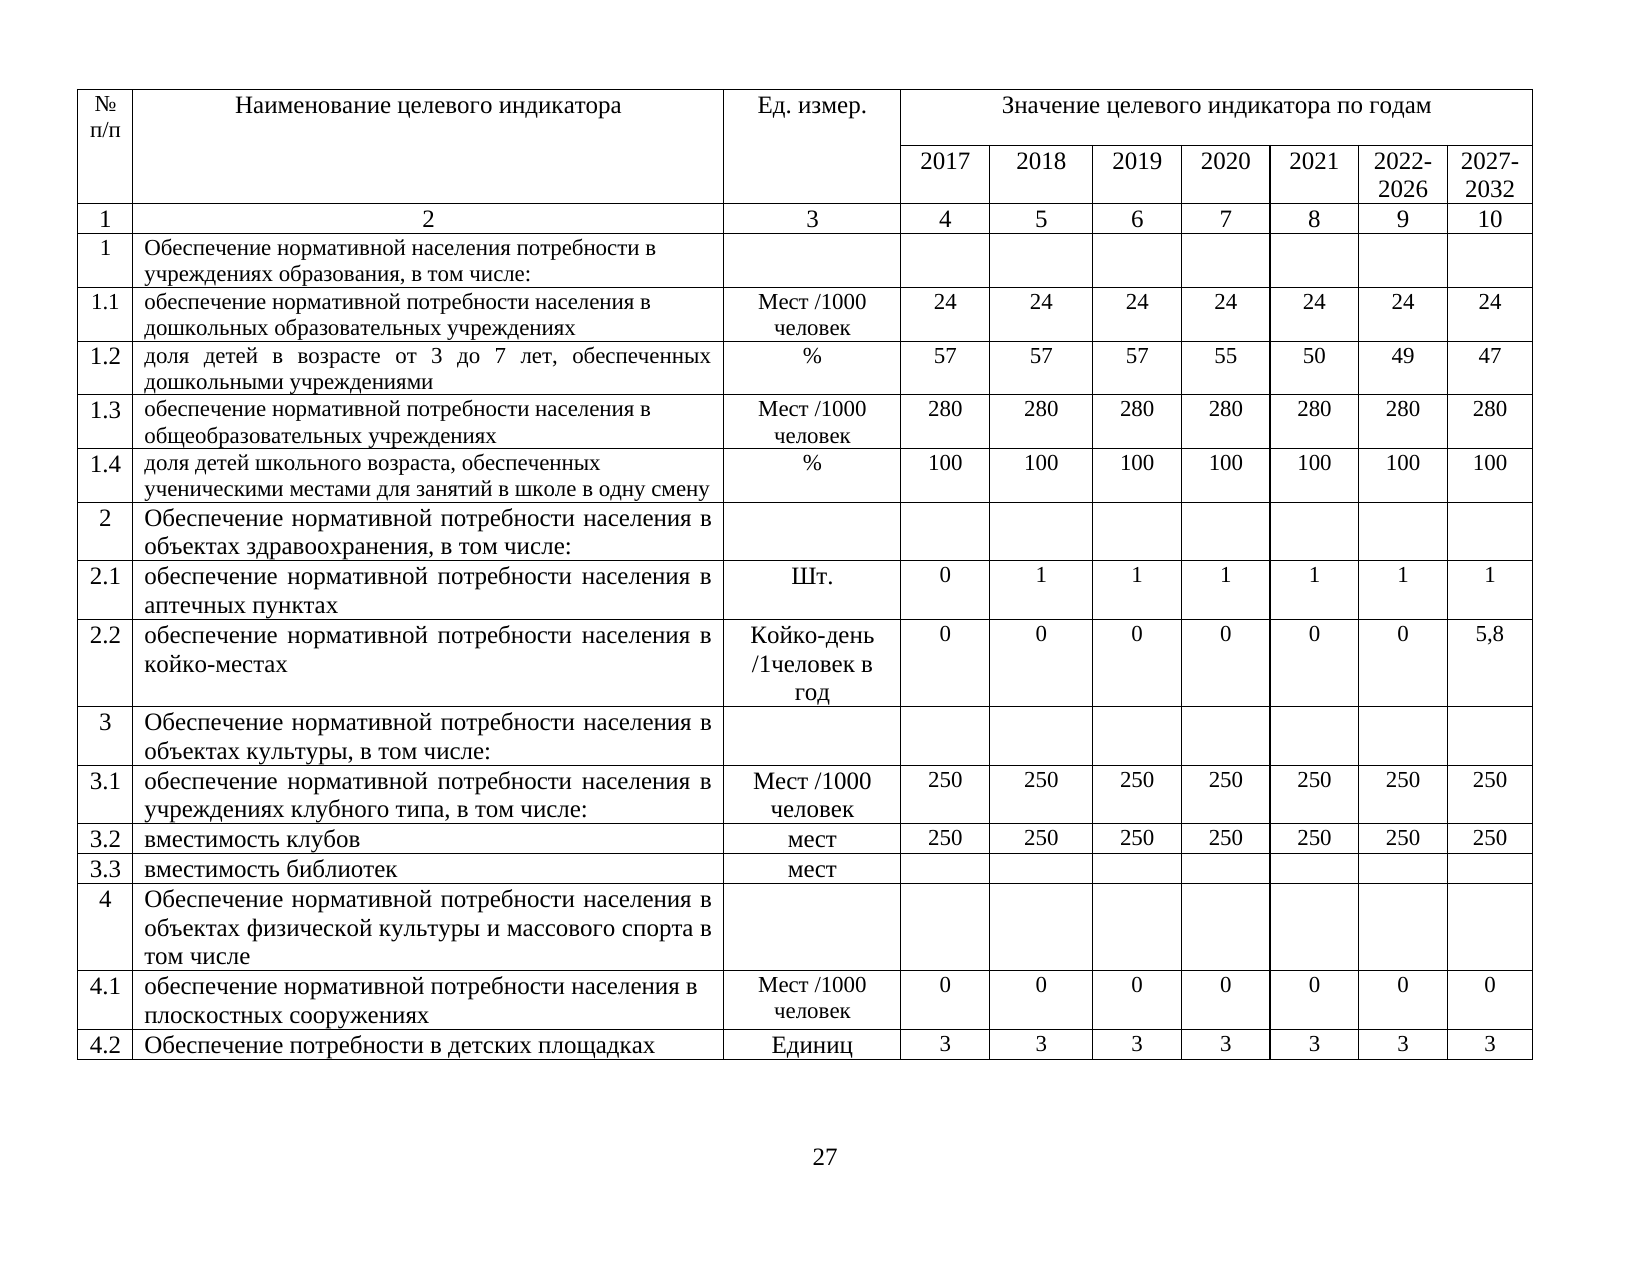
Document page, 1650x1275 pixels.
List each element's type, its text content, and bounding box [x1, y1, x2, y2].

table_cell [1271, 854, 1358, 883]
table_cell Обеспечение нормативной потребности населения в объектах культуры, в том числе: [133, 707, 723, 765]
table_cell 0 [1359, 971, 1447, 1029]
table_cell 0 [990, 971, 1092, 1029]
table_cell 4 [901, 204, 989, 233]
table_cell 24 [901, 288, 989, 341]
table_cell доля детей школьного возраста, обеспеченных ученическими местами для занятий в школе в одну смену [133, 449, 723, 502]
table_cell 280 [1182, 395, 1269, 448]
table_cell 5,8 [1448, 620, 1532, 706]
table_cell 250 [1182, 766, 1269, 823]
table_cell [990, 707, 1092, 765]
table_cell [1448, 854, 1532, 883]
table_cell 280 [990, 395, 1092, 448]
table_cell 3 [724, 204, 900, 233]
table_cell 1 [78, 204, 132, 233]
table_cell 3 [78, 707, 132, 765]
table_cell обеспечение нормативной потребности населения в койко-местах [133, 620, 723, 706]
table_cell 250 [1359, 824, 1447, 853]
table_cell 0 [1182, 620, 1269, 706]
table_cell 4.1 [78, 971, 132, 1029]
table_cell 50 [1271, 342, 1358, 394]
table_cell 250 [1271, 766, 1358, 823]
table_cell обеспечение нормативной потребности населения в аптечных пунктах [133, 561, 723, 619]
table_cell 280 [1093, 395, 1181, 448]
table_cell [1093, 854, 1181, 883]
table_cell Мест /1000 человек [724, 288, 900, 341]
table_cell 250 [1093, 824, 1181, 853]
table_cell 2020 [1182, 146, 1269, 203]
table_cell обеспечение нормативной потребности населения в дошкольных образовательных учреждениях [133, 288, 723, 341]
table_cell [990, 884, 1092, 970]
table_cell Единиц [724, 1030, 900, 1058]
table_cell 3 [901, 1030, 989, 1058]
table_cell 7 [1182, 204, 1269, 233]
table_cell 250 [990, 824, 1092, 853]
table_cell Койко-день /1человек в год [724, 620, 900, 706]
table_cell [1093, 707, 1181, 765]
table_cell 57 [990, 342, 1092, 394]
table_cell 4.2 [78, 1030, 132, 1058]
table_cell 250 [901, 766, 989, 823]
table_cell [1271, 884, 1358, 970]
table_cell 3 [1271, 1030, 1358, 1058]
table_cell [901, 854, 989, 883]
table_cell 24 [1093, 288, 1181, 341]
table_cell % [724, 342, 900, 394]
table_cell 49 [1359, 342, 1447, 394]
table_cell Шт. [724, 561, 900, 619]
table_cell [1182, 503, 1269, 560]
table_cell [1359, 234, 1447, 287]
table_cell 280 [1448, 395, 1532, 448]
table_cell [1448, 234, 1532, 287]
table_header Наименование целевого индикатора [133, 90, 723, 203]
table_cell 55 [1182, 342, 1269, 394]
table_cell вместимость клубов [133, 824, 723, 853]
table_cell [724, 234, 900, 287]
table_cell обеспечение нормативной потребности населения в плоскостных сооружениях [133, 971, 723, 1029]
table_cell 0 [990, 620, 1092, 706]
table_cell 8 [1271, 204, 1358, 233]
table_cell 1.2 [78, 342, 132, 394]
table_cell 3 [1448, 1030, 1532, 1058]
table_cell 2.1 [78, 561, 132, 619]
table_cell [1093, 234, 1181, 287]
table_cell 100 [1448, 449, 1532, 502]
table_cell Обеспечение нормативной потребности населения в объектах здравоохранения, в том числе: [133, 503, 723, 560]
table_cell 0 [1182, 971, 1269, 1029]
table_cell 3 [1093, 1030, 1181, 1058]
table_cell 2022-2026 [1359, 146, 1447, 203]
table_cell [990, 234, 1092, 287]
table_cell 57 [901, 342, 989, 394]
table_cell [1448, 503, 1532, 560]
table_cell 250 [1448, 766, 1532, 823]
table_cell 24 [990, 288, 1092, 341]
table_cell 24 [1182, 288, 1269, 341]
table_cell [1182, 234, 1269, 287]
table_cell 0 [1359, 620, 1447, 706]
table_cell [990, 854, 1092, 883]
table_cell 250 [1359, 766, 1447, 823]
table_cell 0 [1271, 620, 1358, 706]
table_cell 2019 [1093, 146, 1181, 203]
table_cell [724, 884, 900, 970]
table_cell [1359, 707, 1447, 765]
table_cell 10 [1448, 204, 1532, 233]
table_cell [1182, 707, 1269, 765]
table_cell 2.2 [78, 620, 132, 706]
table_cell 280 [1359, 395, 1447, 448]
table_cell вместимость библиотек [133, 854, 723, 883]
table_cell 2021 [1271, 146, 1358, 203]
table_cell [1093, 503, 1181, 560]
table_cell доля детей в возрасте от 3 до 7 лет, обеспеченных дошкольными учреждениями [133, 342, 723, 394]
table_cell [901, 234, 989, 287]
table_cell 2017 [901, 146, 989, 203]
table_cell 24 [1359, 288, 1447, 341]
table_cell 2018 [990, 146, 1092, 203]
table_cell 0 [1271, 971, 1358, 1029]
table_cell 0 [1093, 620, 1181, 706]
table_cell Мест /1000 человек [724, 766, 900, 823]
table_cell 1 [1448, 561, 1532, 619]
table_cell 1.4 [78, 449, 132, 502]
table_cell 250 [1271, 824, 1358, 853]
table_header № п/п [78, 90, 132, 203]
table_cell Обеспечение нормативной населения потребности в учреждениях образования, в том числе: [133, 234, 723, 287]
table_cell 3 [1182, 1030, 1269, 1058]
table_cell 3.3 [78, 854, 132, 883]
table_cell 100 [990, 449, 1092, 502]
table_cell 1 [1271, 561, 1358, 619]
table_cell Мест /1000 человек [724, 971, 900, 1029]
table_cell 100 [1359, 449, 1447, 502]
table_cell [724, 503, 900, 560]
table_cell [1448, 884, 1532, 970]
table_cell 0 [1448, 971, 1532, 1029]
table_cell [1271, 707, 1358, 765]
table_cell 280 [1271, 395, 1358, 448]
table_cell 250 [990, 766, 1092, 823]
table_cell [901, 503, 989, 560]
table_cell 9 [1359, 204, 1447, 233]
table_cell 1.3 [78, 395, 132, 448]
table_cell мест [724, 854, 900, 883]
table_header Ед. измер. [724, 90, 900, 203]
table_cell 1 [990, 561, 1092, 619]
table_cell 0 [901, 561, 989, 619]
table_cell 6 [1093, 204, 1181, 233]
table_cell Обеспечение нормативной потребности населения в объектах физической культуры и массового спорта в том числе [133, 884, 723, 970]
table_cell 250 [1182, 824, 1269, 853]
table_cell 57 [1093, 342, 1181, 394]
table_cell 250 [1448, 824, 1532, 853]
table_cell 1 [78, 234, 132, 287]
table_cell [1359, 854, 1447, 883]
table_cell обеспечение нормативной потребности населения в общеобразовательных учреждениях [133, 395, 723, 448]
table_cell 2027-2032 [1448, 146, 1532, 203]
table_cell 3.2 [78, 824, 132, 853]
table_cell 100 [1182, 449, 1269, 502]
table_cell 1 [1359, 561, 1447, 619]
table_cell [1448, 707, 1532, 765]
table_cell 0 [1093, 971, 1181, 1029]
table_cell 280 [901, 395, 989, 448]
table_cell 250 [1093, 766, 1181, 823]
table_cell 100 [901, 449, 989, 502]
table_cell обеспечение нормативной потребности населения в учреждениях клубного типа, в том числе: [133, 766, 723, 823]
table_cell 24 [1271, 288, 1358, 341]
table_cell [990, 503, 1092, 560]
table_cell [1359, 503, 1447, 560]
table_cell 24 [1448, 288, 1532, 341]
table_header Значение целевого индикатора по годам [901, 90, 1532, 145]
table_cell мест [724, 824, 900, 853]
table_cell 1.1 [78, 288, 132, 341]
table_cell 3 [990, 1030, 1092, 1058]
table_cell 47 [1448, 342, 1532, 394]
table_cell 5 [990, 204, 1092, 233]
table_cell % [724, 449, 900, 502]
table_cell Мест /1000 человек [724, 395, 900, 448]
table_cell 250 [901, 824, 989, 853]
table_cell 0 [901, 971, 989, 1029]
table_cell 4 [78, 884, 132, 970]
table_cell [901, 884, 989, 970]
table_cell 3.1 [78, 766, 132, 823]
table_cell 1 [1093, 561, 1181, 619]
table_cell 3 [1359, 1030, 1447, 1058]
table_cell [1182, 884, 1269, 970]
table_cell [724, 707, 900, 765]
table_cell 2 [78, 503, 132, 560]
table_cell 100 [1093, 449, 1181, 502]
table_cell [1093, 884, 1181, 970]
table_cell [1271, 234, 1358, 287]
table_cell [901, 707, 989, 765]
table_cell 0 [901, 620, 989, 706]
table_cell [1182, 854, 1269, 883]
table_cell [1271, 503, 1358, 560]
table_cell 1 [1182, 561, 1269, 619]
table_cell [1359, 884, 1447, 970]
table_cell 100 [1271, 449, 1358, 502]
table_cell Обеспечение потребности в детских площадках [133, 1030, 723, 1058]
table_cell 2 [133, 204, 723, 233]
